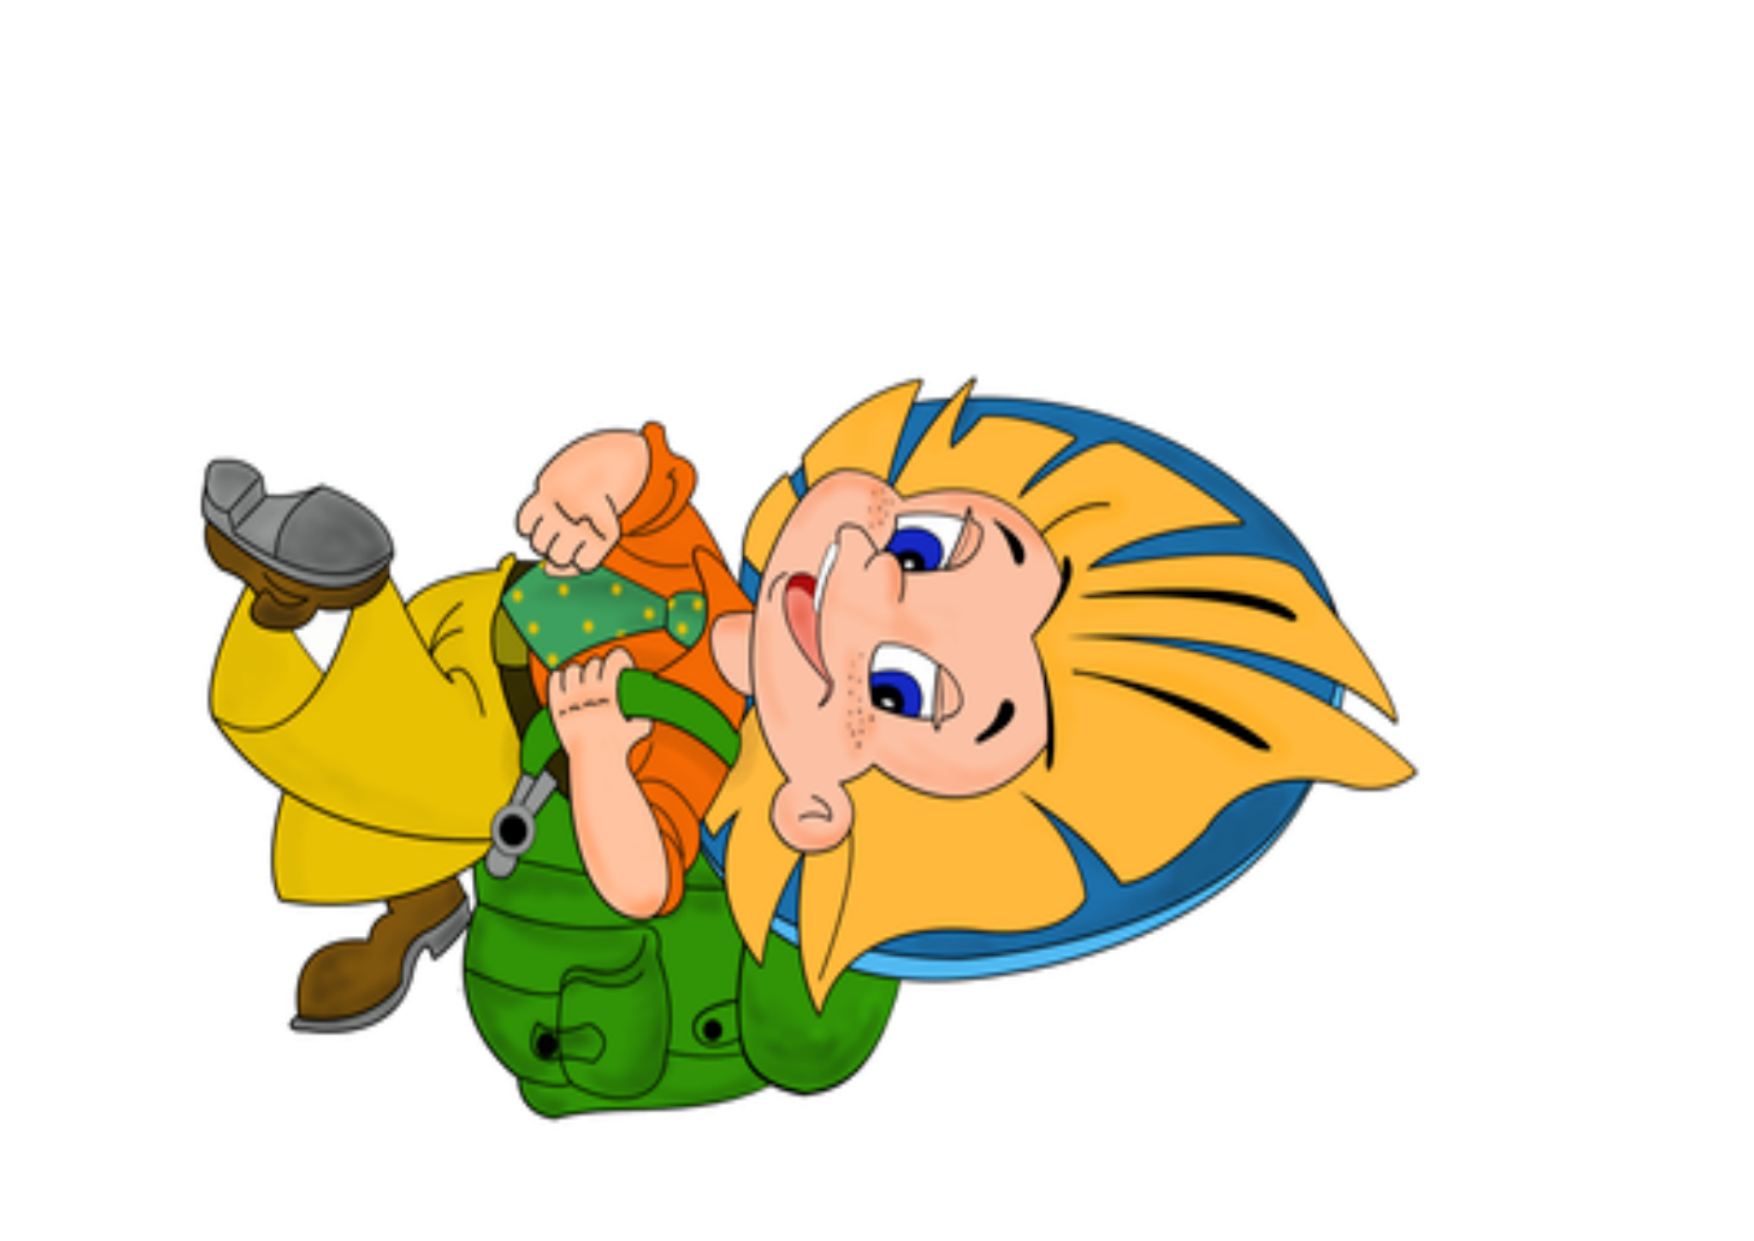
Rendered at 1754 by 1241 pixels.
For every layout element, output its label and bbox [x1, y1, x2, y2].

picture [124, 208, 1447, 1241]
